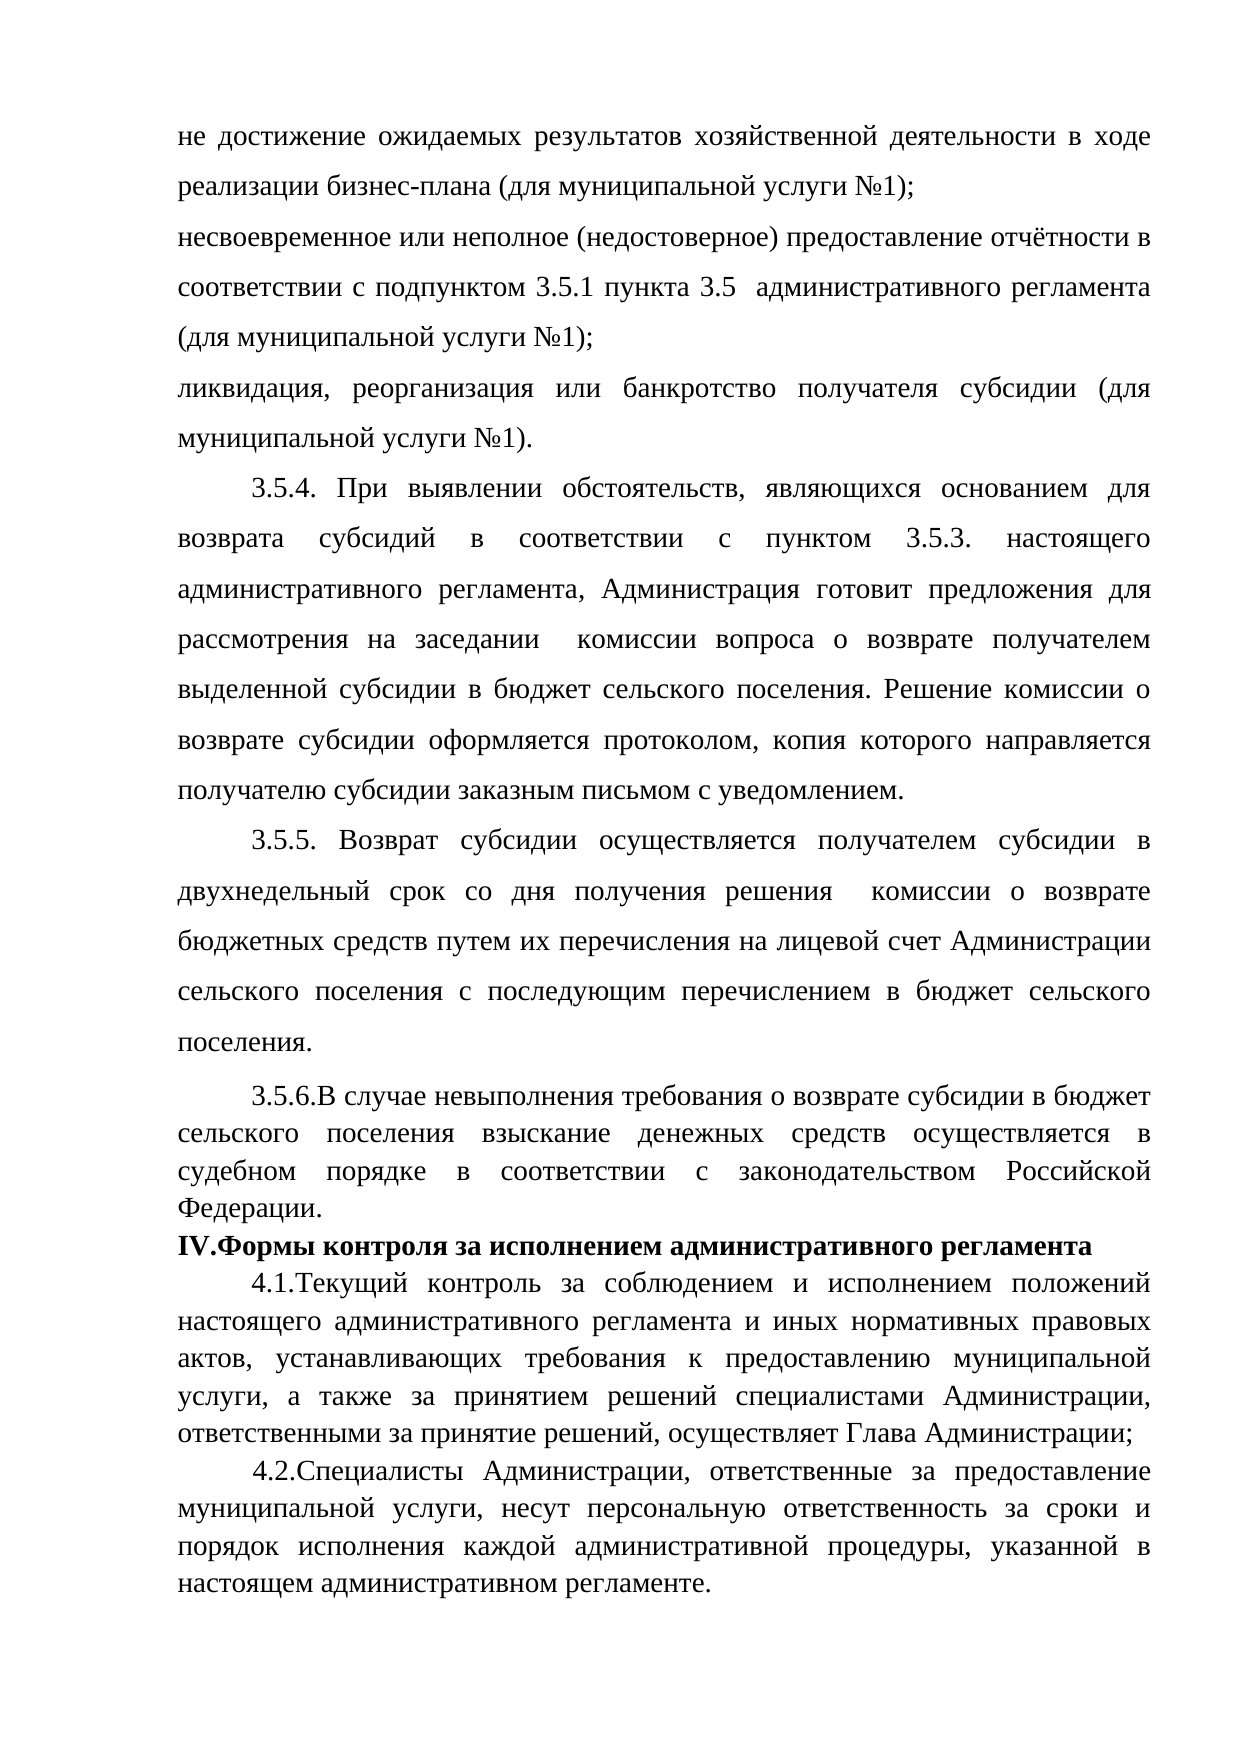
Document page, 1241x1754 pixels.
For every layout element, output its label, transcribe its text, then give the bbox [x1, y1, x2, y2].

text 3.5.6.В случае невыполнения требования о возврате субсидии в бюджет сельского поселения взыскание денежных средств осуществляется в судебном порядке в соответствии с законодательством Российской Федерации. [177, 1074, 1152, 1224]
text ликвидация, реорганизация или банкротство получателя субсидии (для муниципальной услуги №1). [177, 370, 1152, 453]
text 3.5.4. При выявлении обстоятельств, являющихся основанием для возврата субсидий в соответствии с пунктом 3.5.3. настоящего административного регламента, Администрация готовит предложения для рассмотрения на заседании комиссии вопроса о возврате получателем выделенной субсидии в бюджет сельского поселения. Решение комиссии о возврате субсидии оформляется протоколом, копия которого направляется получателю субсидии заказным письмом с уведомлением. [177, 470, 1152, 806]
text 4.2.Специалисты Администрации, ответственные за предоставление муниципальной услуги, несут персональную ответственность за сроки и порядок исполнения каждой административной процедуры, указанной в настоящем административном регламенте. [177, 1449, 1152, 1599]
text не достижение ожидаемых результатов хозяйственной деятельности в ходе реализации бизнес-плана (для муниципальной услуги №1); [177, 118, 1152, 202]
text 3.5.5. Возврат субсидии осуществляется получателем субсидии в двухнедельный срок со дня получения решения комиссии о возврате бюджетных средств путем их перечисления на лицевой счет Администрации сельского поселения с последующим перечислением в бюджет сельского поселения. [177, 822, 1152, 1057]
text несвоевременное или неполное (недостоверное) предоставление отчётности в соответствии с подпунктом 3.5.1 пункта 3.5 административного регламента (для муниципальной услуги №1); [177, 219, 1152, 353]
text 4.1.Текущий контроль за соблюдением и исполнением положений настоящего административного регламента и иных нормативных правовых актов, устанавливающих требования к предоставлению муниципальной услуги, а также за принятием решений специалистами Администрации, ответственными за принятие решений, осуществляет Глава Администрации; [177, 1262, 1152, 1449]
text IV.Формы контроля за исполнением административного регламента [177, 1224, 1152, 1262]
